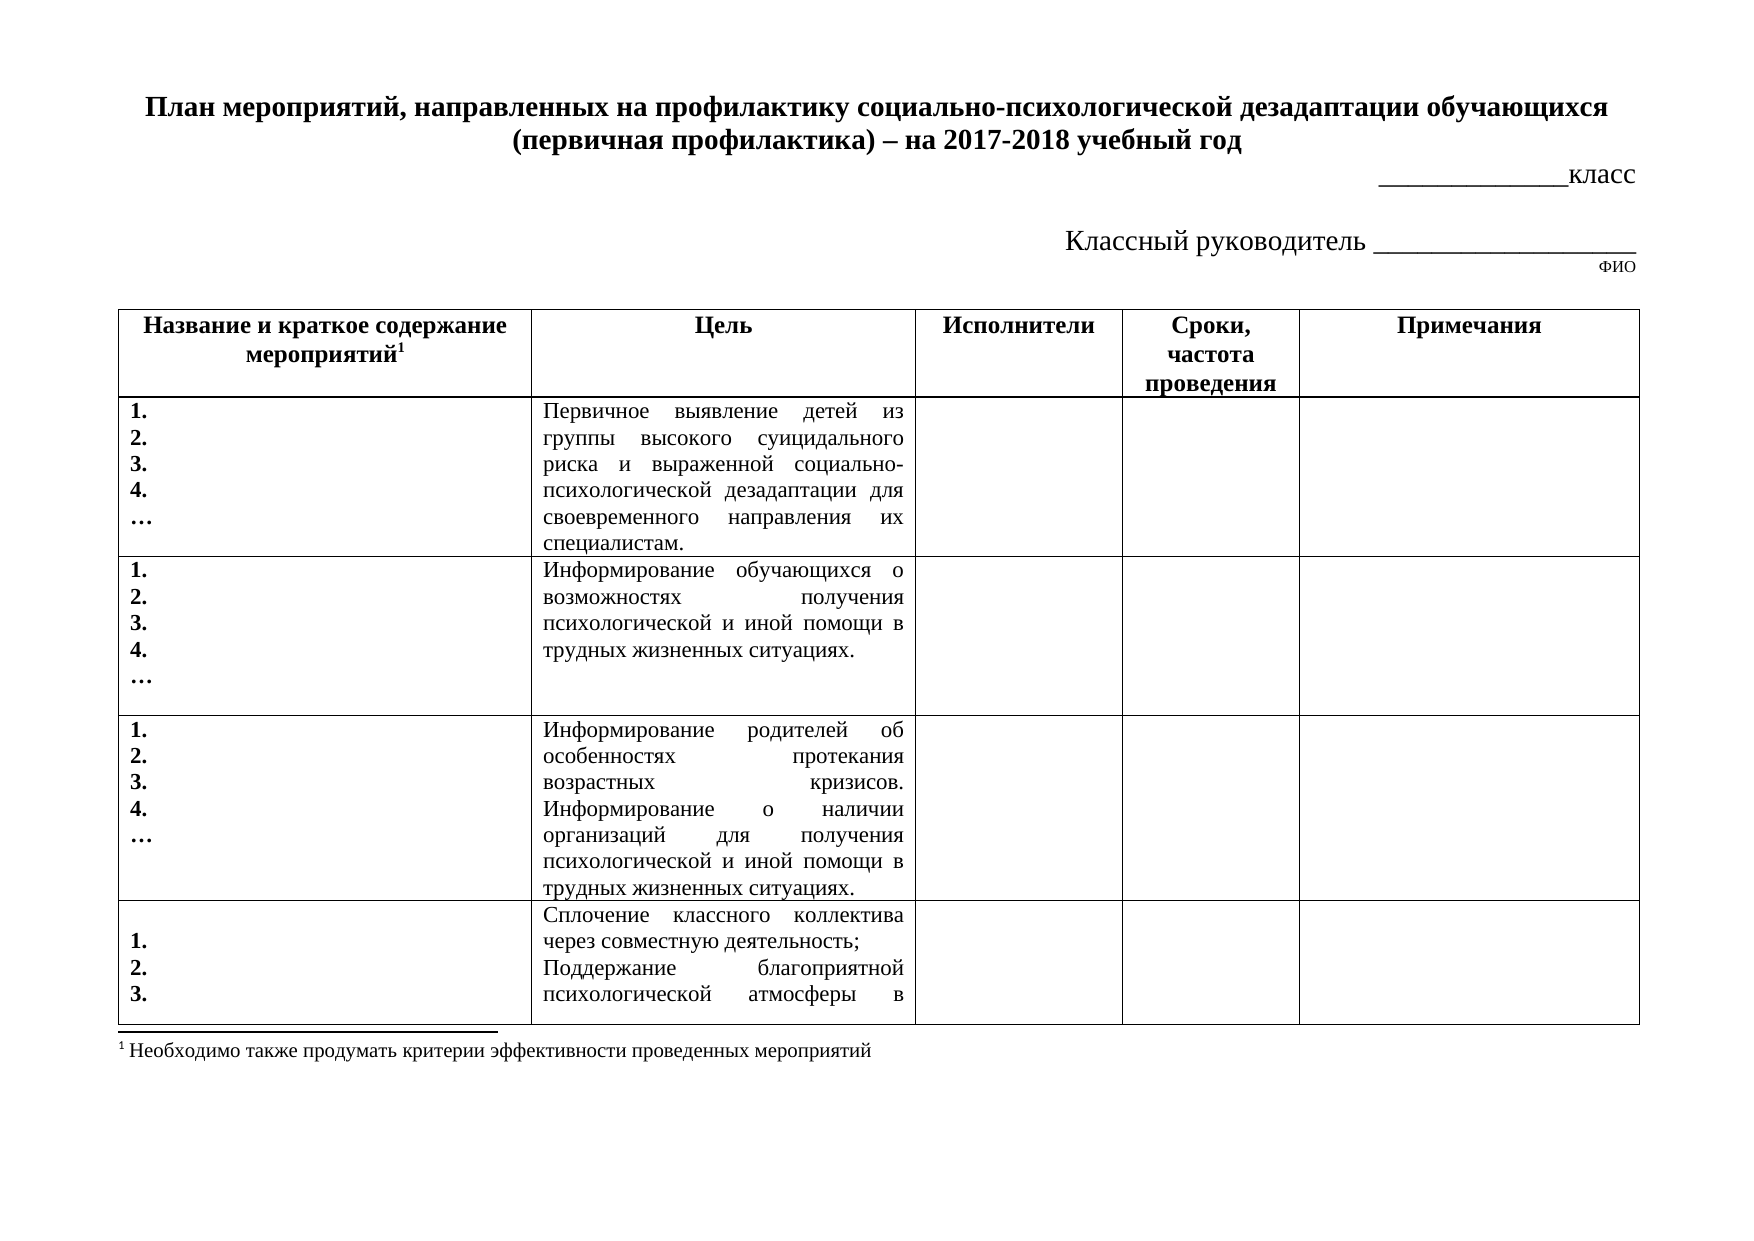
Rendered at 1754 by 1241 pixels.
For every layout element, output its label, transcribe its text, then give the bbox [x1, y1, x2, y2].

table_cell [1300, 901, 1639, 1024]
table_cell [1123, 557, 1299, 715]
table_cell [1123, 398, 1299, 556]
table_cell [1300, 716, 1639, 900]
table_cell Информирование родителей об особенностях протекания возрастных кризисов. Информирование о наличии организаций для получения психологической и иной помощи в трудных жизненных ситуациях. [532, 716, 915, 900]
table_cell [1123, 901, 1299, 1024]
table_cell [916, 398, 1122, 556]
table_header Название и краткое содержание мероприятий [119, 310, 531, 396]
text План мероприятий, направленных на профилактику социально-психологической дезадаптации обучающихся (первичная профилактика) – на 2017-2018 учебный год [118, 89, 1636, 156]
table_header Исполнители [916, 310, 1122, 396]
table_cell Первичное выявление детей из группы высокого суицидального риска и выраженной социально-психологической дезадаптации для своевременного направления их специалистам. [532, 398, 915, 556]
table_header Цель [532, 310, 915, 396]
table_cell [1300, 398, 1639, 556]
table_cell 1. 2. 3. 4. … [119, 398, 531, 556]
table_cell [916, 716, 1122, 900]
table_header Сроки, частота проведения [1123, 310, 1299, 396]
text _____________класс [118, 156, 1636, 189]
table_header Примечания [1300, 310, 1639, 396]
table_cell 1. 2. 3. 4. … [119, 557, 531, 715]
table_cell [916, 557, 1122, 715]
table_cell [1123, 716, 1299, 900]
text ФИО [118, 256, 1636, 276]
text Классный руководитель __________________ [118, 223, 1636, 256]
table_cell [1300, 557, 1639, 715]
table_cell 1. 2. 3. 4. … [119, 901, 531, 1024]
table_cell [916, 901, 1122, 1024]
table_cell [532, 901, 915, 1024]
table_cell Информирование обучающихся о возможностях получения психологической и иной помощи в трудных жизненных ситуациях. [532, 557, 915, 715]
table_cell 1. 2. 3. 4. … [119, 716, 531, 900]
